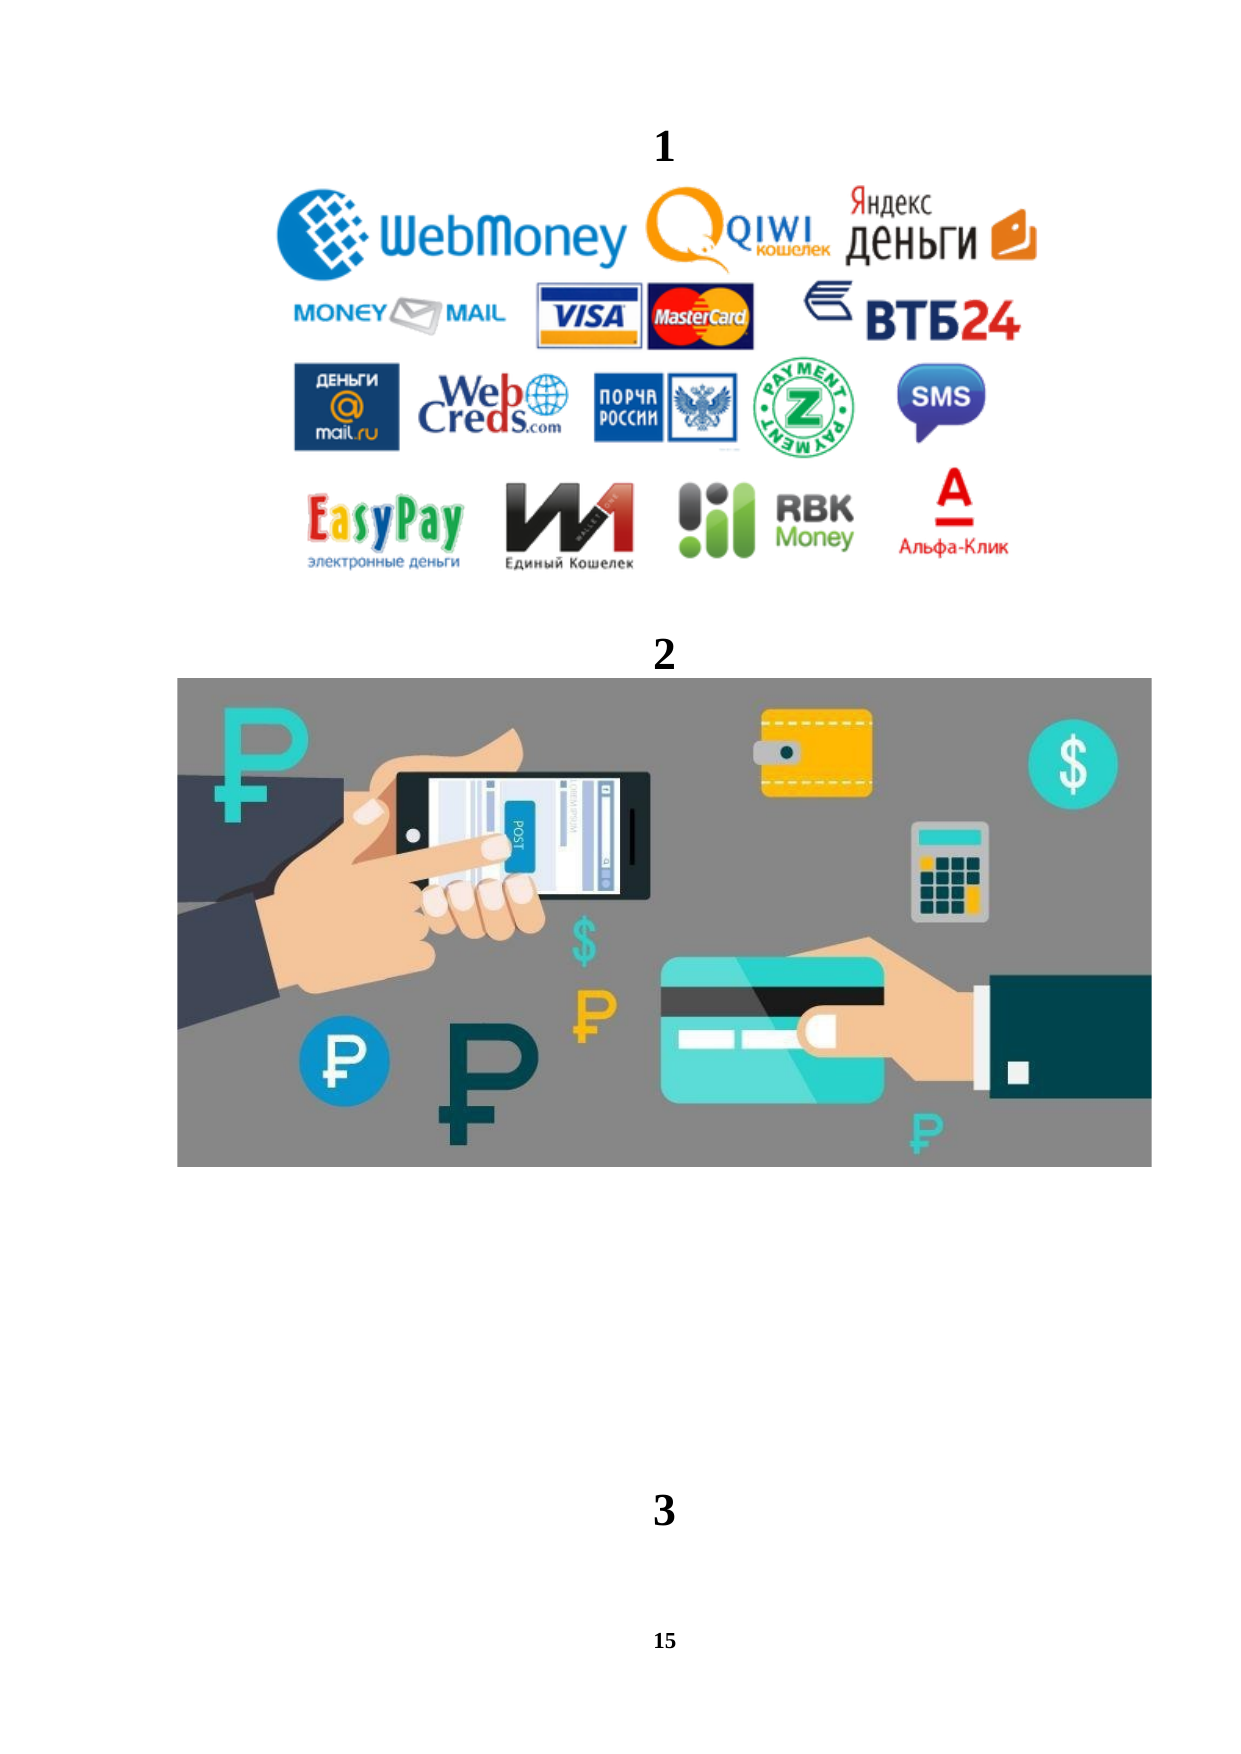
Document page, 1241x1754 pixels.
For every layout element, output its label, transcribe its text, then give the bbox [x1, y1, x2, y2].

text 3 [177, 1482, 1152, 1535]
picture [177, 678, 1152, 1167]
picture [270, 170, 1059, 593]
text 2 [177, 626, 1152, 678]
text 1 [177, 118, 1152, 171]
